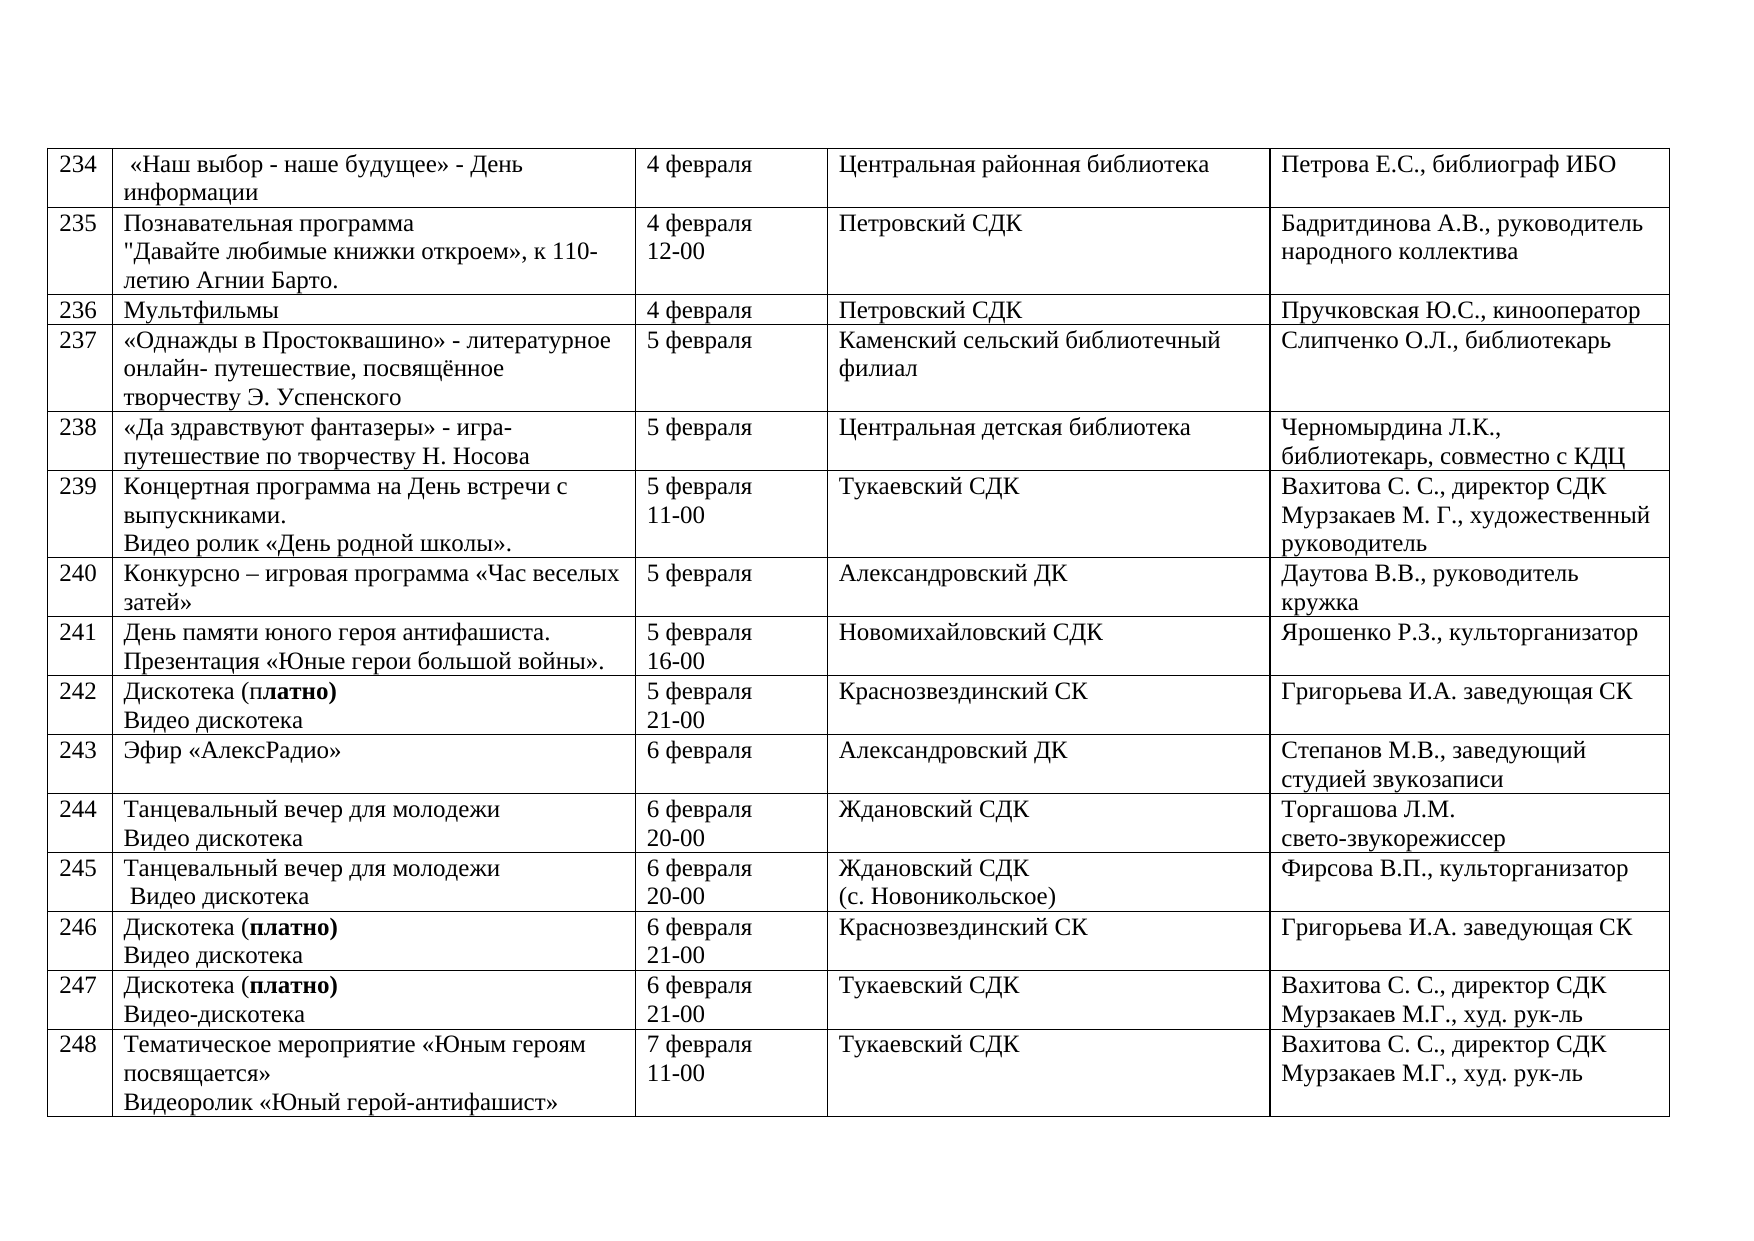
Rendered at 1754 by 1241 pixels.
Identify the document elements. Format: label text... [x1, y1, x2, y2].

table_cell Дискотека (платно) Видео дискотека [113, 676, 635, 734]
table_cell 243 [48, 735, 112, 793]
table_cell 246 [48, 912, 112, 969]
table_cell 5 февраля 21-00 [636, 676, 827, 734]
table_cell 5 февраля 16-00 [636, 617, 827, 675]
table_cell 241 [48, 617, 112, 675]
table_cell Пручковская Ю.С., кинооператор [1271, 295, 1669, 324]
table_cell 7 февраля 11-00 [636, 1030, 827, 1116]
table_cell Григорьева И.А. заведующая СК [1271, 676, 1669, 734]
table_cell Петровский СДК [828, 208, 1269, 294]
table_cell Петровский СДК [828, 295, 1269, 324]
table_cell 4 февраля 12-00 [636, 208, 827, 294]
table_cell 6 февраля 20-00 [636, 853, 827, 911]
table_cell «Да здравствуют фантазеры» - игра-путешествие по творчеству Н. Носова [113, 412, 635, 470]
table_cell Краснозвездинский СК [828, 676, 1269, 734]
table_cell Ждановский СДК [828, 794, 1269, 852]
table_cell Центральная детская библиотека [828, 412, 1269, 470]
table_cell 6 февраля 21-00 [636, 912, 827, 969]
table_cell 248 [48, 1030, 112, 1116]
table_cell 6 февраля 21-00 [636, 971, 827, 1028]
table_cell Тукаевский СДК [828, 971, 1269, 1028]
table_cell Вахитова С. С., директор СДК Мурзакаев М.Г., худ. рук-ль [1271, 971, 1669, 1028]
table_cell 237 [48, 325, 112, 411]
table_cell Каменский сельский библиотечный филиал [828, 325, 1269, 411]
table_cell 6 февраля [636, 735, 827, 793]
table_cell Познавательная программа "Давайте любимые книжки откроем», к 110-летию Агнии Барто. [113, 208, 635, 294]
table_cell 247 [48, 971, 112, 1028]
table_cell Александровский ДК [828, 558, 1269, 616]
table_cell 235 [48, 208, 112, 294]
table_cell 238 [48, 412, 112, 470]
table_cell 6 февраля 20-00 [636, 794, 827, 852]
table_cell Мультфильмы [113, 295, 635, 324]
table_cell 5 февраля [636, 558, 827, 616]
table_cell 234 [48, 149, 112, 207]
table_cell Тукаевский СДК [828, 471, 1269, 557]
table_cell Краснозвездинский СК [828, 912, 1269, 969]
table_cell День памяти юного героя антифашиста. Презентация «Юные герои большой войны». [113, 617, 635, 675]
table_cell Ждановский СДК (с. Новоникольское) [828, 853, 1269, 911]
table_cell Черномырдина Л.К., библиотекарь, совместно с КДЦ [1271, 412, 1669, 470]
table_cell Тематическое мероприятие «Юным героям посвящается» Видеоролик «Юный герой-антифашист» [113, 1030, 635, 1116]
table_cell Дискотека (платно) Видео-дискотека [113, 971, 635, 1028]
table_cell Концертная программа на День встречи с выпускниками. Видео ролик «День родной школы». [113, 471, 635, 557]
table_cell Даутова В.В., руководитель кружка [1271, 558, 1669, 616]
table_cell Бадритдинова А.В., руководитель народного коллектива [1271, 208, 1669, 294]
table_cell Эфир «АлексРадио» [113, 735, 635, 793]
table_cell 244 [48, 794, 112, 852]
table_cell Петрова Е.С., библиограф ИБО [1271, 149, 1669, 207]
table_cell 239 [48, 471, 112, 557]
table_cell Дискотека (платно) Видео дискотека [113, 912, 635, 969]
table_cell Ярошенко Р.З., культорганизатор [1271, 617, 1669, 675]
table_cell 4 февраля [636, 149, 827, 207]
table_cell Танцевальный вечер для молодежи Видео дискотека [113, 794, 635, 852]
table_cell Вахитова С. С., директор СДК Мурзакаев М. Г., художественный руководитель [1271, 471, 1669, 557]
table_cell «Однажды в Простоквашино» - литературное онлайн- путешествие, посвящённое творчеству Э. Успенского [113, 325, 635, 411]
table_cell 242 [48, 676, 112, 734]
table_cell Александровский ДК [828, 735, 1269, 793]
table_cell Новомихайловский СДК [828, 617, 1269, 675]
table_cell 5 февраля [636, 412, 827, 470]
table_cell Вахитова С. С., директор СДК Мурзакаев М.Г., худ. рук-ль [1271, 1030, 1669, 1116]
table_cell Степанов М.В., заведующий студией звукозаписи [1271, 735, 1669, 793]
table_cell 5 февраля 11-00 [636, 471, 827, 557]
table_cell 236 [48, 295, 112, 324]
table_cell Слипченко О.Л., библиотекарь [1271, 325, 1669, 411]
table_cell 5 февраля [636, 325, 827, 411]
table_cell Конкурсно – игровая программа «Час веселых затей» [113, 558, 635, 616]
table_cell 240 [48, 558, 112, 616]
table_cell Григорьева И.А. заведующая СК [1271, 912, 1669, 969]
table_cell Центральная районная библиотека [828, 149, 1269, 207]
table_cell Тукаевский СДК [828, 1030, 1269, 1116]
table_cell 4 февраля [636, 295, 827, 324]
table_cell 245 [48, 853, 112, 911]
table_cell Танцевальный вечер для молодежи Видео дискотека [113, 853, 635, 911]
table_cell Фирсова В.П., культорганизатор [1271, 853, 1669, 911]
table_cell «Наш выбор - наше будущее» - День информации [113, 149, 635, 207]
table_cell Торгашова Л.М. свето-звукорежиссер [1271, 794, 1669, 852]
